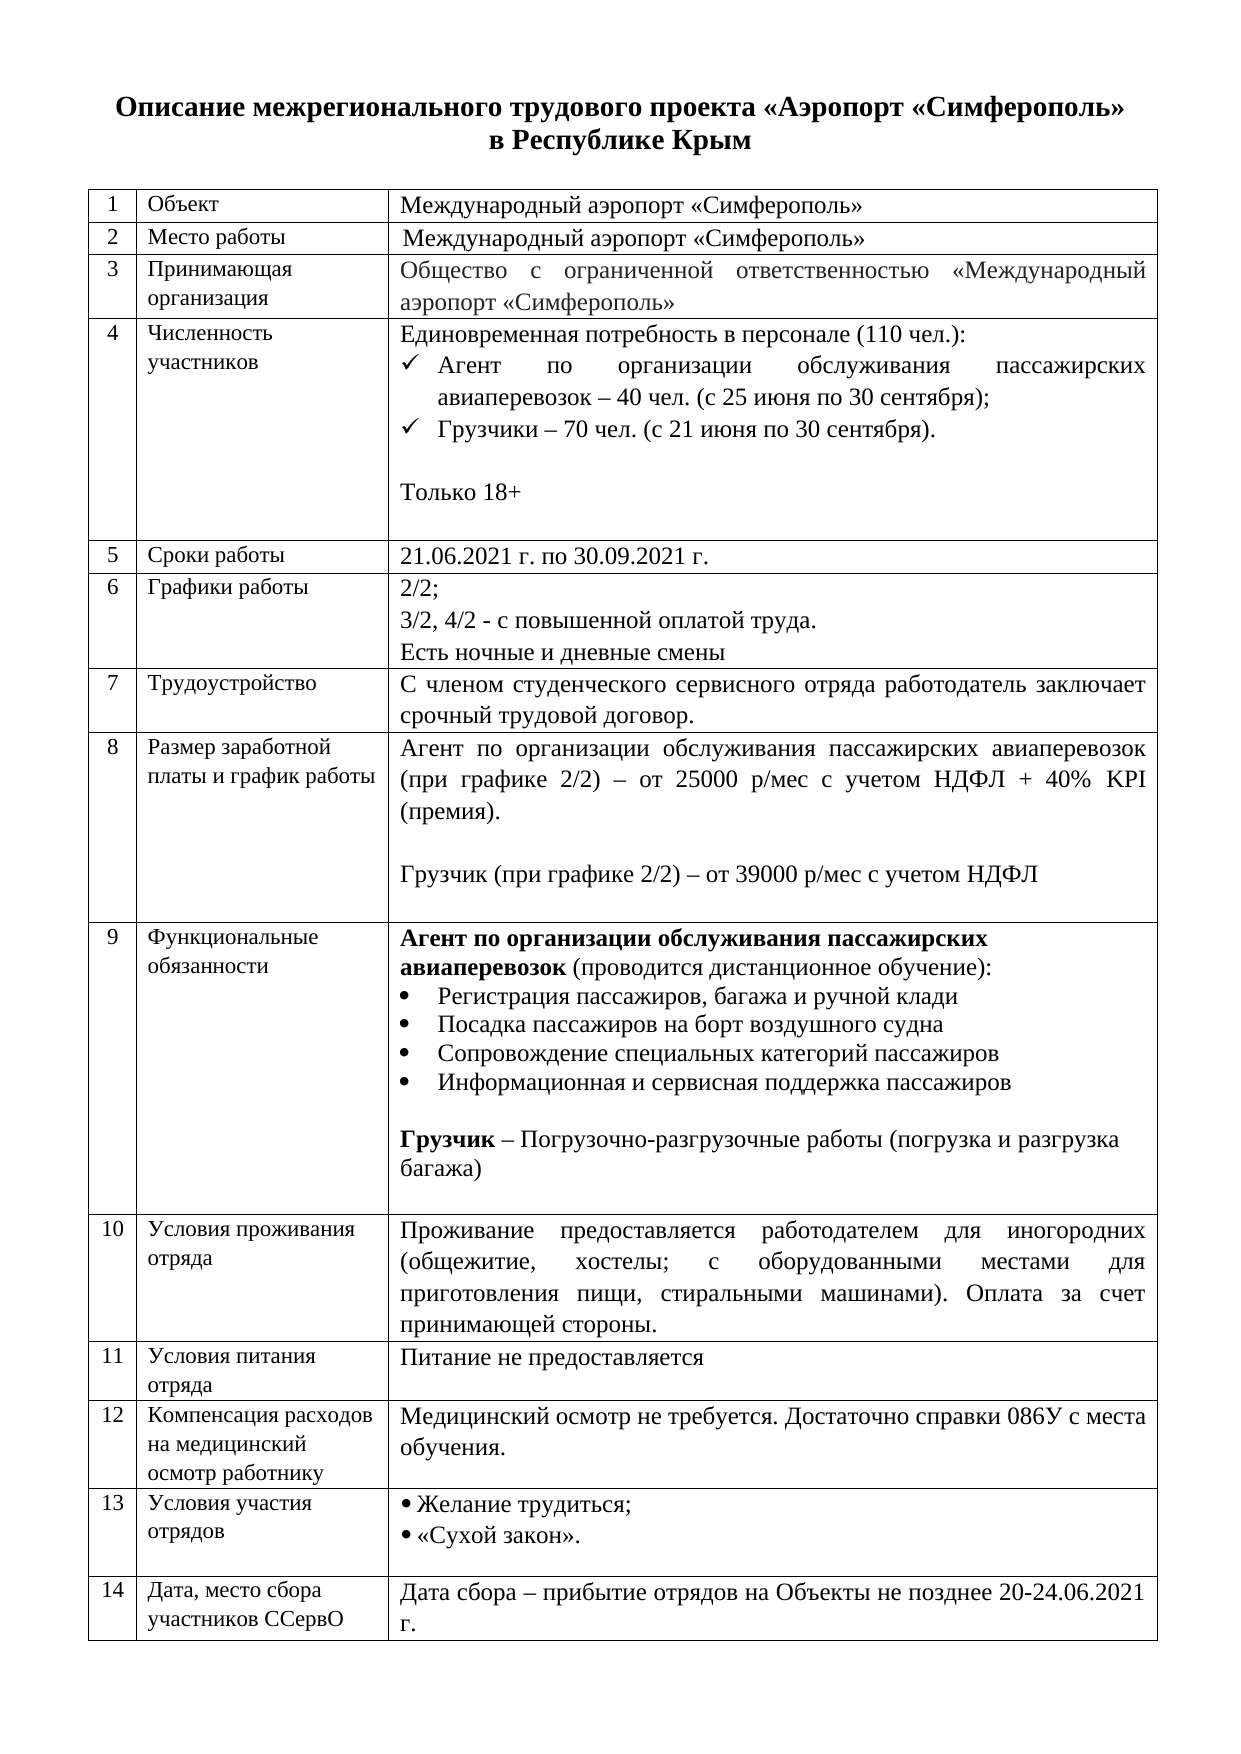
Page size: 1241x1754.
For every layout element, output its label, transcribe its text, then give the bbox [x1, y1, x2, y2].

table_cell 4 [89, 319, 136, 540]
table_cell 10 [89, 1215, 136, 1341]
table_cell Питание не предоставляется [389, 1342, 1157, 1400]
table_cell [137, 1577, 388, 1639]
text в Республике Крым [89, 122, 1152, 156]
table_cell 11 [89, 1342, 136, 1400]
table_cell 9 [89, 923, 136, 1214]
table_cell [389, 1577, 1157, 1639]
table_cell 6 [89, 574, 136, 668]
table_cell Функциональные обязанности [137, 923, 388, 1214]
table_cell С членом студенческого сервисного отряда работодатель заключает срочный трудовой договор. [389, 669, 1157, 732]
text Описание межрегионального трудового проекта «Аэропорт «Симферополь» [89, 89, 1152, 122]
table_cell Условия участия отрядов [137, 1489, 388, 1576]
table_cell 5 [89, 541, 136, 572]
table_cell Желание трудиться; «Сухой закон». [389, 1489, 1157, 1576]
table_cell 14 [89, 1577, 136, 1639]
table_cell 8 [89, 733, 136, 922]
table_cell Место работы [137, 223, 388, 254]
table_cell Принимающая организация [137, 255, 388, 318]
table_cell Агент по организации обслуживания пассажирских авиаперевозок (проводится дистанционное обучение): Регистрация пассажиров, багажа и ручной клади Посадка пассажиров на борт воздушного судна Сопровождение специальных категорий пассажиров Информационная и сервисная поддержка пассажиров Грузчик – Погрузочно-разгрузочные работы (погрузка и разгрузка багажа) [389, 923, 1157, 1214]
table_cell 12 [89, 1401, 136, 1488]
table_cell Условия проживания отряда [137, 1215, 388, 1341]
table_header 1 [89, 190, 136, 222]
table_cell 2 [89, 223, 136, 254]
table_header Международный аэропорт «Симферополь» [389, 190, 1157, 222]
table_cell Размер заработной платы и график работы [137, 733, 388, 922]
table_cell Условия питания отряда [137, 1342, 388, 1400]
table_cell Проживание предоставляется работодателем для иногородних (общежитие, хостелы; с оборудованными местами для приготовления пищи, стиральными машинами). Оплата за счет принимающей стороны. [389, 1215, 1157, 1341]
table_cell Общество с ограниченной ответственностью «Международный аэропорт «Симферополь» [389, 255, 1157, 318]
table_cell Агент по организации обслуживания пассажирских авиаперевозок (при графике 2/2) – от 25000 р/мес с учетом НДФЛ + 40% KPI (премия). Грузчик (при графике 2/2) – от 39000 р/мес с учетом НДФЛ [389, 733, 1157, 922]
table_cell Международный аэропорт «Симферополь» [389, 223, 1157, 254]
table_cell 2/2; 3/2, 4/2 - с повышенной оплатой труда. Есть ночные и дневные смены [389, 574, 1157, 668]
table_cell Сроки работы [137, 541, 388, 572]
table_cell Трудоустройство [137, 669, 388, 732]
table_cell 7 [89, 669, 136, 732]
table_cell 3 [89, 255, 136, 318]
table_cell 21.06.2021 г. по 30.09.2021 г. [389, 541, 1157, 572]
table_cell Графики работы [137, 574, 388, 668]
table_cell Медицинский осмотр не требуется. Достаточно справки 086У с места обучения. [389, 1401, 1157, 1488]
table_cell Единовременная потребность в персонале (110 чел.): Агент по организации обслуживания пассажирских авиаперевозок – 40 чел. (с 25 июня по 30 сентября); Грузчики – 70 чел. (с 21 июня по 30 сентября). Только 18+ [389, 319, 1157, 540]
table_cell Численность участников [137, 319, 388, 540]
table_header Объект [137, 190, 388, 222]
table_cell Компенсация расходов на медицинский осмотр работнику [137, 1401, 388, 1488]
table_cell 13 [89, 1489, 136, 1576]
